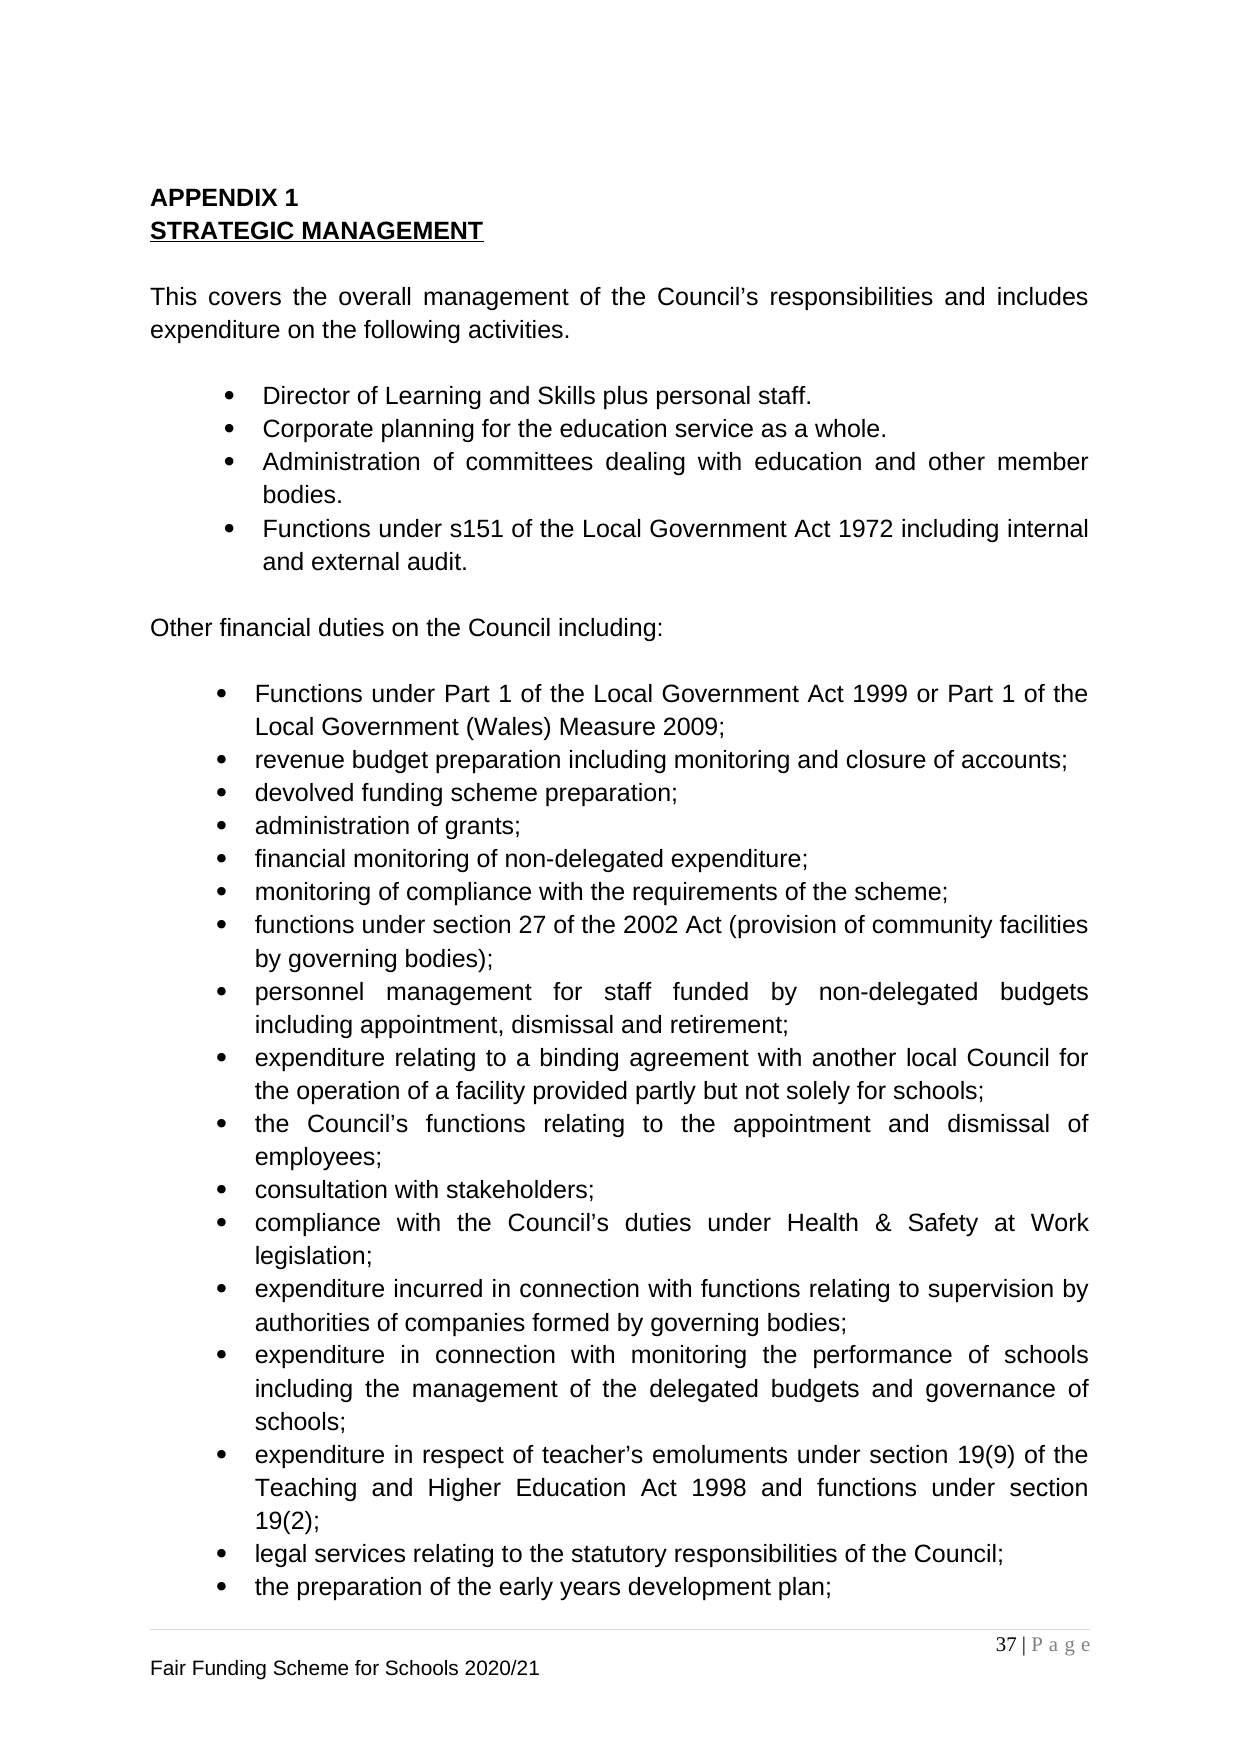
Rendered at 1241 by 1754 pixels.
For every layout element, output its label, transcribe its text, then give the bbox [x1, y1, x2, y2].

list expenditure in respect of teacher’s emoluments under section 19(9) of the Teaching and Higher Education Act 1998 and functions under section 19(2); [217, 1440, 1090, 1534]
list revenue budget preparation including monitoring and closure of accounts; [217, 745, 1090, 774]
list monitoring of compliance with the requirements of the scheme; [217, 877, 1090, 906]
list devolved funding scheme preparation; [217, 778, 1090, 807]
list consultation with stakeholders; [217, 1175, 1090, 1204]
text Other financial duties on the Council including: [150, 613, 1090, 641]
list compliance with the Council’s duties under Health & Safety at Work legislation; [217, 1208, 1090, 1270]
list Functions under s151 of the Local Government Act 1972 including internal and external audit. [225, 513, 1090, 575]
text This covers the overall management of the Council’s responsibilities and includes expenditure on the following activities. [150, 282, 1090, 344]
subtitle APPENDIX 1 [150, 183, 1090, 212]
list functions under section 27 of the 2002 Act (provision of community facilities by governing bodies); [217, 911, 1090, 972]
list administration of grants; [217, 811, 1090, 840]
list personnel management for staff funded by non-delegated budgets including appointment, dismissal and retirement; [217, 977, 1090, 1038]
list expenditure in connection with monitoring the performance of schools including the management of the delegated budgets and governance of schools; [217, 1341, 1090, 1435]
list legal services relating to the statutory responsibilities of the Council; [217, 1539, 1090, 1568]
list financial monitoring of non-delegated expenditure; [217, 844, 1090, 873]
text STRATEGIC MANAGEMENT [150, 216, 1090, 245]
list Director of Learning and Skills plus personal staff. [225, 381, 1090, 410]
list Corporate planning for the education service as a whole. [225, 414, 1090, 443]
list the preparation of the early years development plan; [217, 1572, 1090, 1601]
list expenditure relating to a binding agreement with another local Council for the operation of a facility provided partly but not solely for schools; [217, 1043, 1090, 1105]
list the Council’s functions relating to the appointment and dismissal of employees; [217, 1109, 1090, 1171]
list Administration of committees dealing with education and other member bodies. [225, 447, 1090, 509]
list Functions under Part 1 of the Local Government Act 1999 or Part 1 of the Local Government (Wales) Measure 2009; [217, 679, 1090, 741]
list expenditure incurred in connection with functions relating to supervision by authorities of companies formed by governing bodies; [217, 1274, 1090, 1336]
